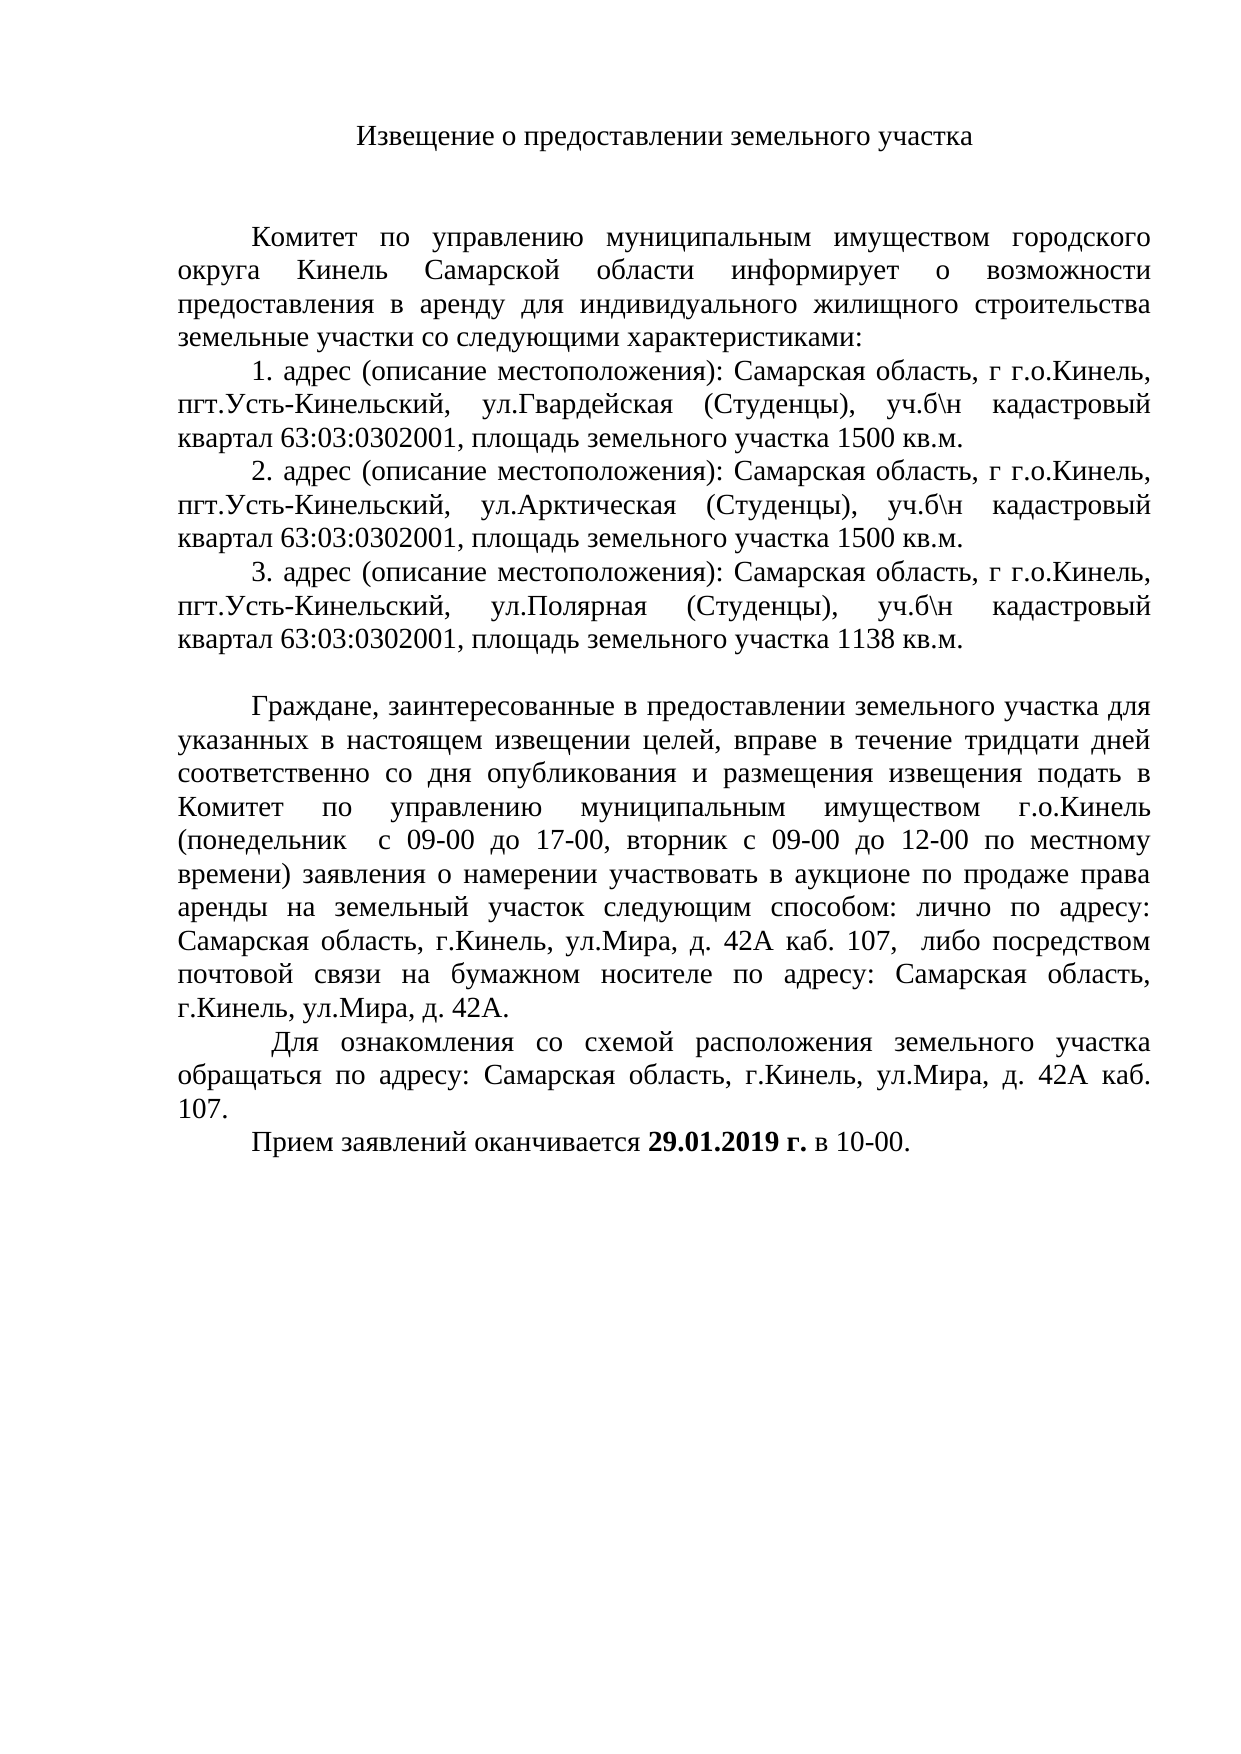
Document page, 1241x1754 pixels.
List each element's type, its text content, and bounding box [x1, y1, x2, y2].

text 3. адрес (описание местоположения): Самарская область, г г.о.Кинель, пгт.Усть-Кинельский, ул.Полярная (Студенцы), уч.б\н кадастровый квартал 63:03:0302001, площадь земельного участка 1138 кв.м. [177, 554, 1152, 655]
text 1. адрес (описание местоположения): Самарская область, г г.о.Кинель, пгт.Усть-Кинельский, ул.Гвардейская (Студенцы), уч.б\н кадастровый квартал 63:03:0302001, площадь земельного участка 1500 кв.м. [177, 353, 1152, 453]
text Комитет по управлению муниципальным имуществом городского округа Кинель Самарской области информирует о возможности предоставления в аренду для индивидуального жилищного строительства земельные участки со следующими характеристиками: [177, 219, 1152, 353]
text Граждане, заинтересованные в предоставлении земельного участка для указанных в настоящем извещении целей, вправе в течение тридцати дней соответственно со дня опубликования и размещения извещения подать в Комитет по управлению муниципальным имуществом г.о.Кинель (понедельник с 09-00 до 17-00, вторник с 09-00 до 12-00 по местному времени) заявления о намерении участвовать в аукционе по продаже права аренды на земельный участок следующим способом: лично по адресу: Самарская область, г.Кинель, ул.Мира, д. 42А каб. 107, либо посредством почтовой связи на бумажном носителе по адресу: Самарская область, г.Кинель, ул.Мира, д. 42А. [177, 688, 1152, 1024]
text Извещение о предоставлении земельного участка [177, 118, 1152, 152]
text 2. адрес (описание местоположения): Самарская область, г г.о.Кинель, пгт.Усть-Кинельский, ул.Арктическая (Студенцы), уч.б\н кадастровый квартал 63:03:0302001, площадь земельного участка 1500 кв.м. [177, 453, 1152, 554]
text Для ознакомления со схемой расположения земельного участка обращаться по адресу: Самарская область, г.Кинель, ул.Мира, д. 42А каб. 107. [177, 1024, 1152, 1124]
text Прием заявлений оканчивается 29.01.2019 г. в 10-00. [177, 1124, 1152, 1158]
